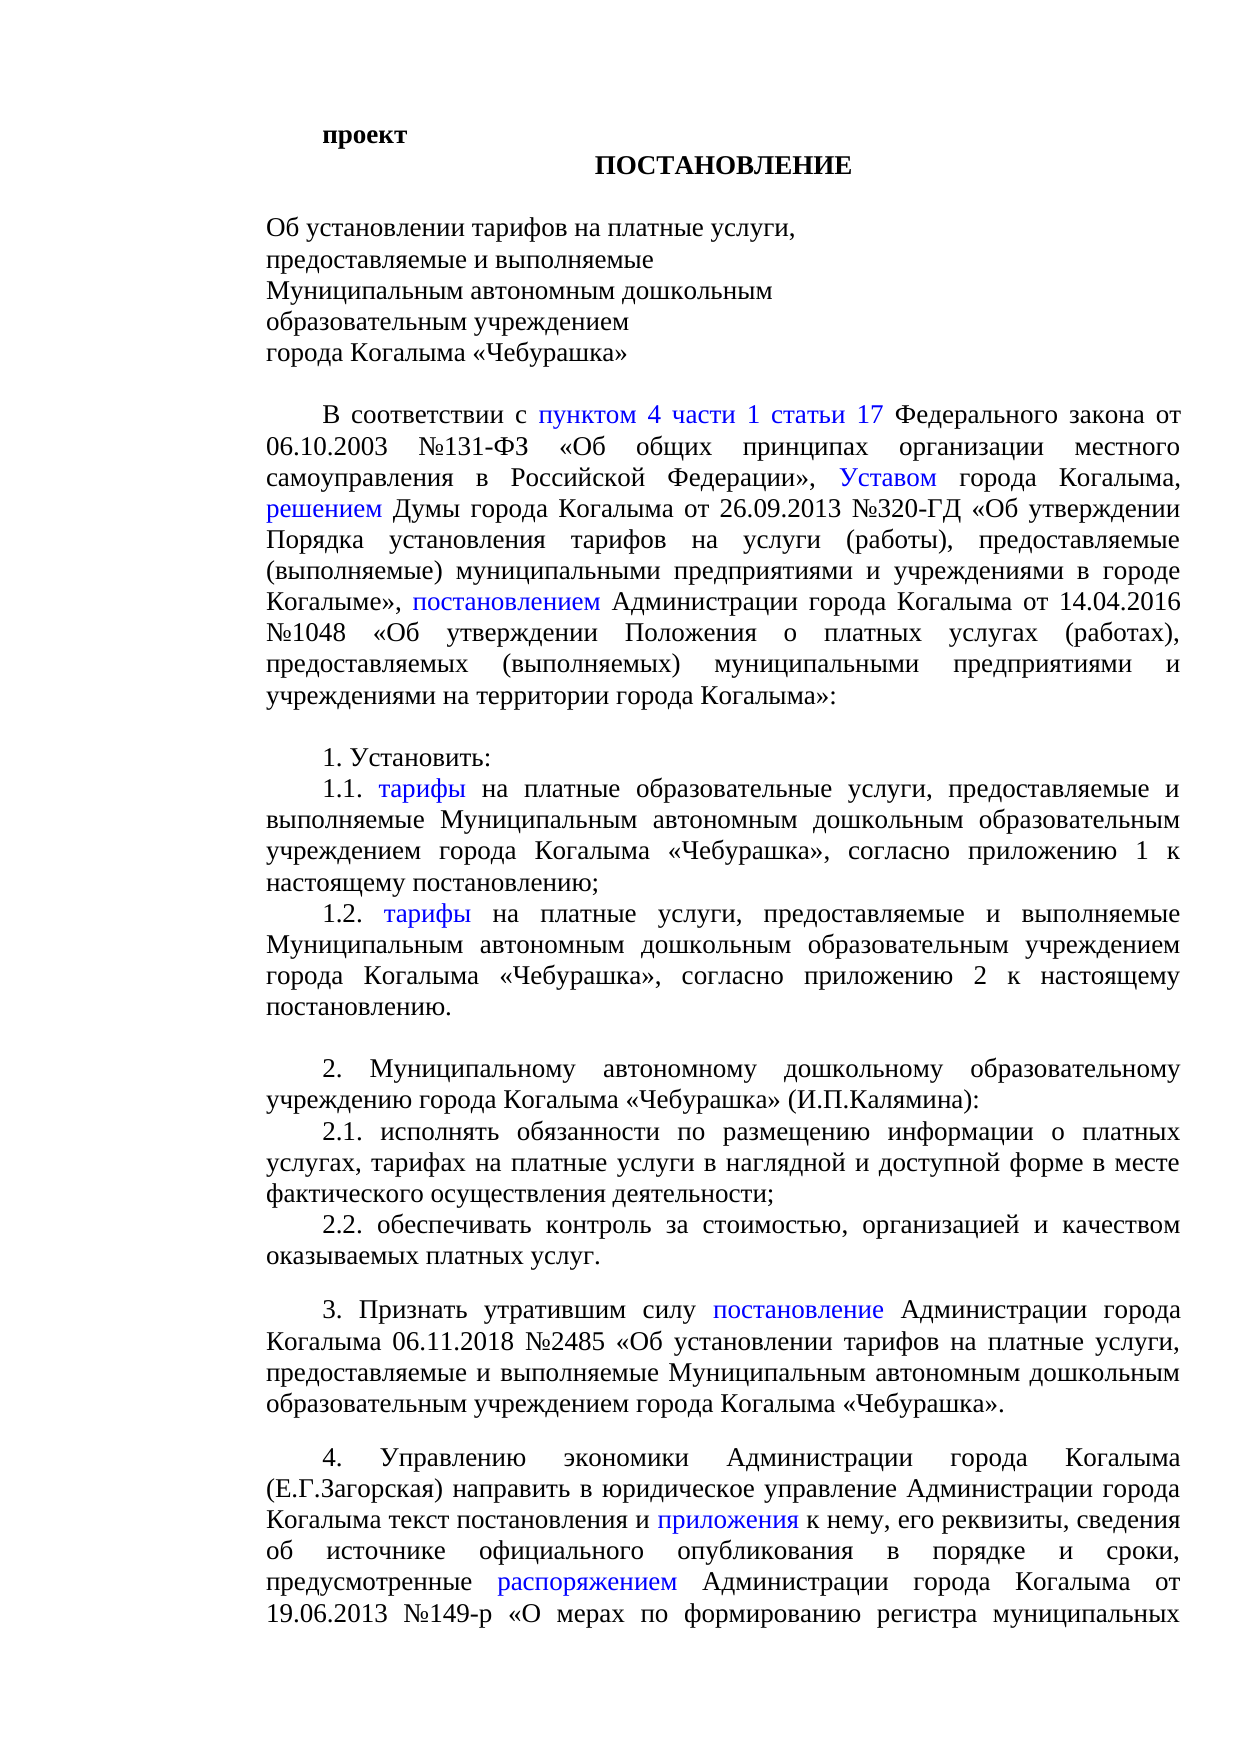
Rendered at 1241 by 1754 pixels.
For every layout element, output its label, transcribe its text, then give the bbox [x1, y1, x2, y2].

text 1.2. тарифы на платные услуги, предоставляемые и выполняемые Муниципальным автономным дошкольным образовательным учреждением города Когалыма «Чебурашка», согласно приложению 2 к настоящему постановлению. [266, 897, 1181, 1021]
title Об установлении тарифов на платные услуги, [266, 212, 1181, 243]
text 1. Установить: [266, 741, 1181, 772]
text 3. Признать утратившим силу постановление Администрации города Когалыма 06.11.2018 №2485 «Об установлении тарифов на платные услуги, предоставляемые и выполняемые Муниципальным автономным дошкольным образовательным учреждением города Когалыма «Чебурашка». [266, 1293, 1181, 1418]
title Муниципальным автономным дошкольным [266, 274, 1181, 305]
title предоставляемые и выполняемые [266, 243, 1181, 274]
text 2. Муниципальному автономному дошкольному образовательному учреждению города Когалыма «Чебурашка» (И.П.Калямина): [266, 1052, 1181, 1115]
text 2.2. обеспечивать контроль за стоимостью, организацией и качеством оказываемых платных услуг. [266, 1208, 1181, 1271]
title проект [266, 118, 1181, 149]
text 1.1. тарифы на платные образовательные услуги, предоставляемые и выполняемые Муниципальным автономным дошкольным образовательным учреждением города Когалыма «Чебурашка», согласно приложению 1 к настоящему постановлению; [266, 772, 1181, 897]
text 2.1. исполнять обязанности по размещению информации о платных услугах, тарифах на платные услуги в наглядной и доступной форме в месте фактического осуществления деятельности; [266, 1115, 1181, 1208]
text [266, 1441, 1181, 1628]
text В соответствии с пунктом 4 части 1 статьи 17 Федерального закона от 06.10.2003 №131-ФЗ «Об общих принципах организации местного самоуправления в Российской Федерации», Уставом города Когалыма, решением Думы города Когалыма от 26.09.2013 №320-ГД «Об утверждении Порядка установления тарифов на услуги (работы), предоставляемые (выполняемые) муниципальными предприятиями и учреждениями в городе Когалыме», постановлением Администрации города Когалыма от 14.04.2016 №1048 «Об утверждении Положения о платных услугах (работах), предоставляемых (выполняемых) муниципальными предприятиями и учреждениями на территории города Когалыма»: [266, 398, 1181, 710]
title ПОСТАНОВЛЕНИЕ [266, 149, 1181, 180]
title города Когалыма «Чебурашка» [266, 336, 1181, 367]
title образовательным учреждением [266, 305, 1181, 336]
